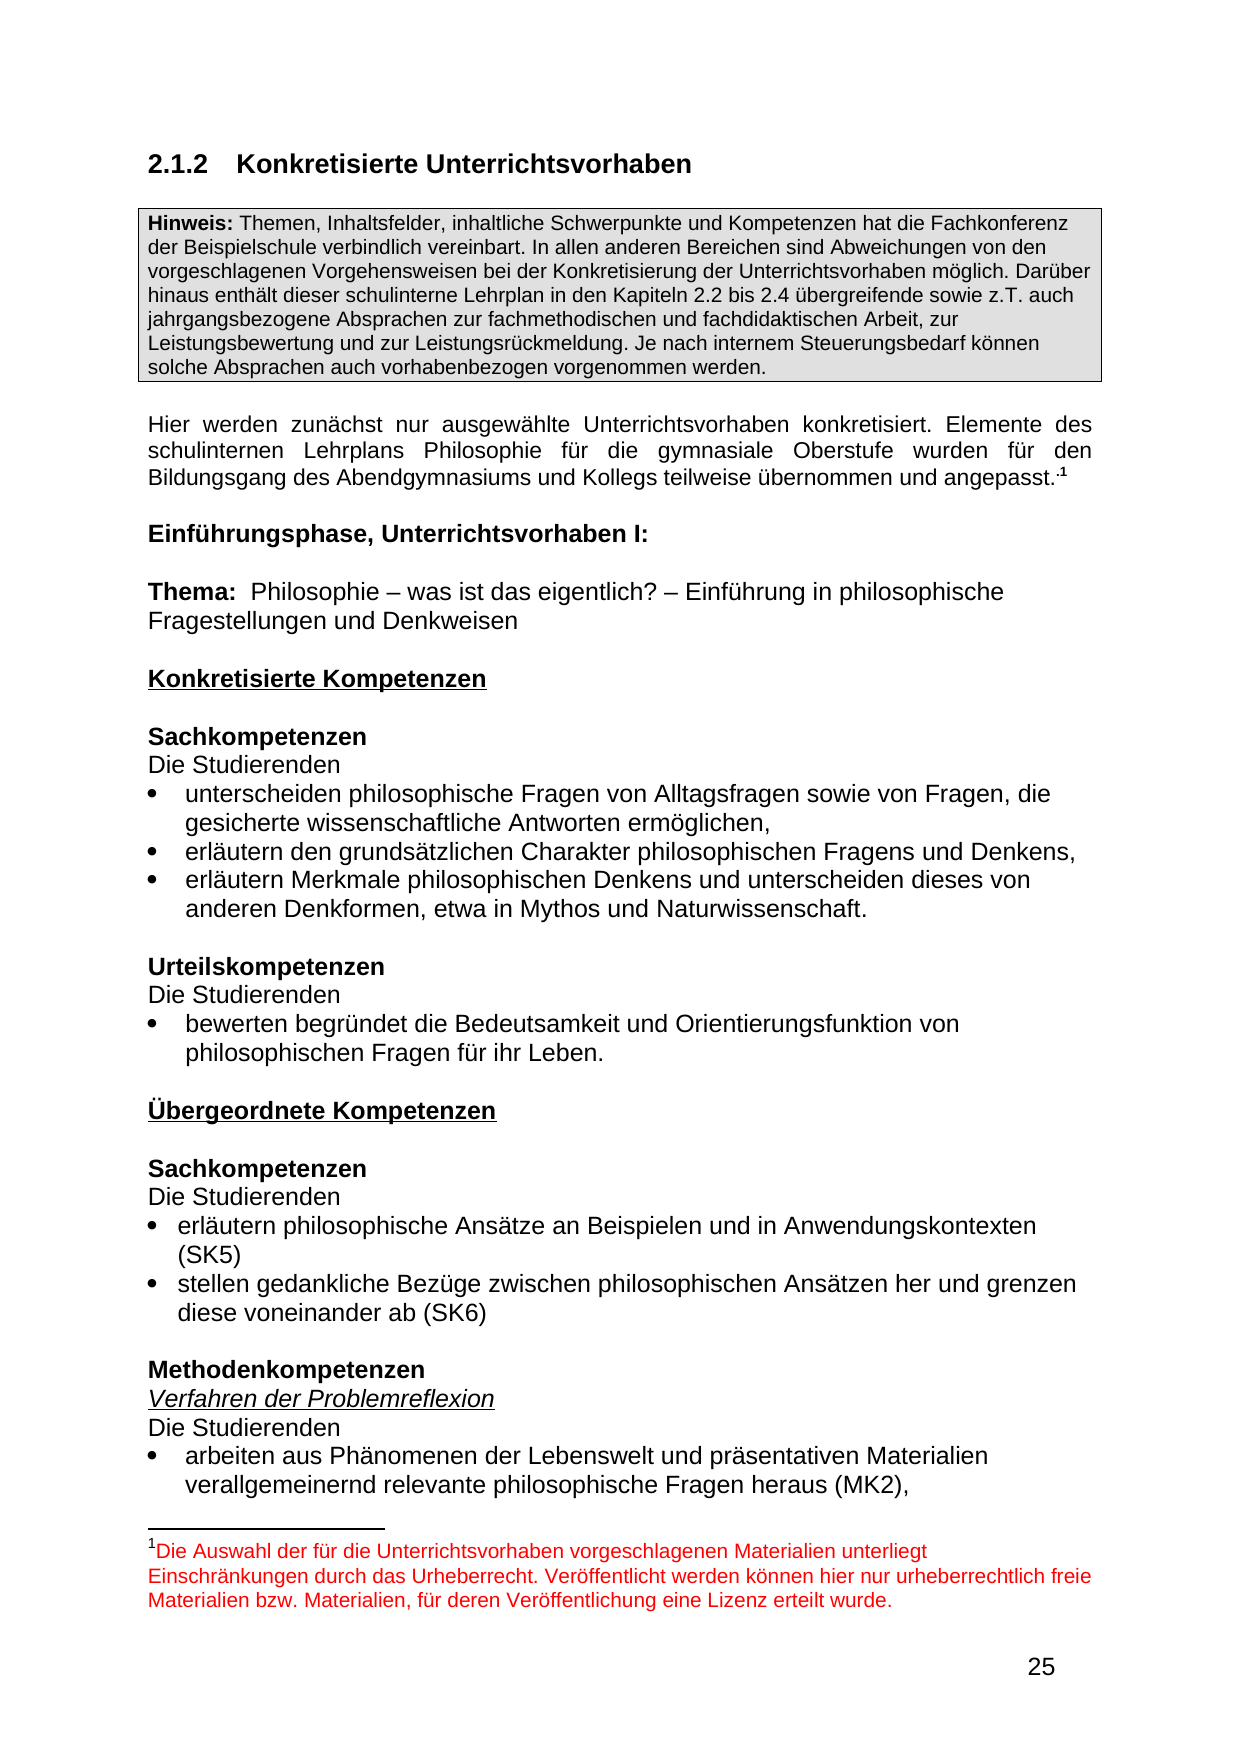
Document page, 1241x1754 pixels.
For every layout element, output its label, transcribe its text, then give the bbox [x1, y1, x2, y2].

text Hinweis: Themen, Inhaltsfelder, inhaltliche Schwerpunkte und Kompetenzen hat die Fachkonferenz der Beispielschule verbindlich vereinbart. In allen anderen Bereichen sind Abweichungen von den vorgeschlagenen Vorgehensweisen bei der Konkretisierung der Unterrichtsvorhaben möglich. Darüber hinaus enthält dieser schulinterne Lehrplan in den Kapiteln 2.2 bis 2.4 übergreifende sowie z.T. auch jahrgangsbezogene Absprachen zur fachmethodischen und fachdidaktischen Arbeit, zur Leistungsbewertung und zur Leistungsrückmeldung. Je nach internem Steuerungsbedarf können solche Absprachen auch vorhabenbezogen vorgenommen werden. [139, 209, 1101, 381]
text Thema: Philosophie – was ist das eigentlich? – Einführung in philosophische Fragestellungen und Denkweisen [148, 577, 1093, 635]
subtitle 2.1.2 Konkretisierte Unterrichtsvorhaben [148, 148, 1093, 179]
text Sachkompetenzen [148, 1153, 1093, 1182]
text Hier werden zunächst nur ausgewählte Unterrichtsvorhaben konkretisiert. Elemente des schulinternen Lehrplans Philosophie für die gymnasiale Oberstufe wurden für den Bildungsgang des Abendgymnasiums und Kollegs teilweise übernommen und angepasst.. [148, 411, 1093, 490]
list stellen gedankliche Bezüge zwischen philosophischen Ansätzen her und grenzen diese voneinander ab (SK6) [148, 1269, 1093, 1326]
list bewerten begründet die Bedeutsamkeit und Orientierungsfunktion von philosophischen Fragen für ihr Leben. [148, 1009, 1093, 1067]
text Konkretisierte Kompetenzen [148, 664, 1093, 693]
list unterscheiden philosophische Fragen von Alltagsfragen sowie von Fragen, die gesicherte wissenschaftliche Antworten ermöglichen, [148, 779, 1093, 837]
list arbeiten aus Phänomenen der Lebenswelt und präsentativen Materialien verallgemeinernd relevante philosophische Fragen heraus (MK2), [148, 1441, 1093, 1499]
list erläutern den grundsätzlichen Charakter philosophischen Fragens und Denkens, [148, 837, 1093, 865]
text Urteilskompetenzen [148, 952, 1093, 981]
text Übergeordnete Kompetenzen [148, 1096, 1093, 1125]
text Verfahren der Problemreflexion [148, 1384, 1093, 1412]
text Die Studierenden [148, 1182, 1093, 1211]
list erläutern philosophische Ansätze an Beispielen und in Anwendungskontexten (SK5) [148, 1211, 1093, 1269]
text Methodenkompetenzen [148, 1355, 1093, 1384]
text Die Studierenden [148, 1412, 1093, 1441]
text Die Studierenden [148, 981, 1093, 1009]
text Sachkompetenzen [148, 721, 1093, 750]
text Einführungsphase, Unterrichtsvorhaben I: [148, 519, 1093, 548]
list erläutern Merkmale philosophischen Denkens und unterscheiden dieses von anderen Denkformen, etwa in Mythos und Naturwissenschaft. [148, 865, 1093, 923]
text Die Studierenden [148, 750, 1093, 779]
